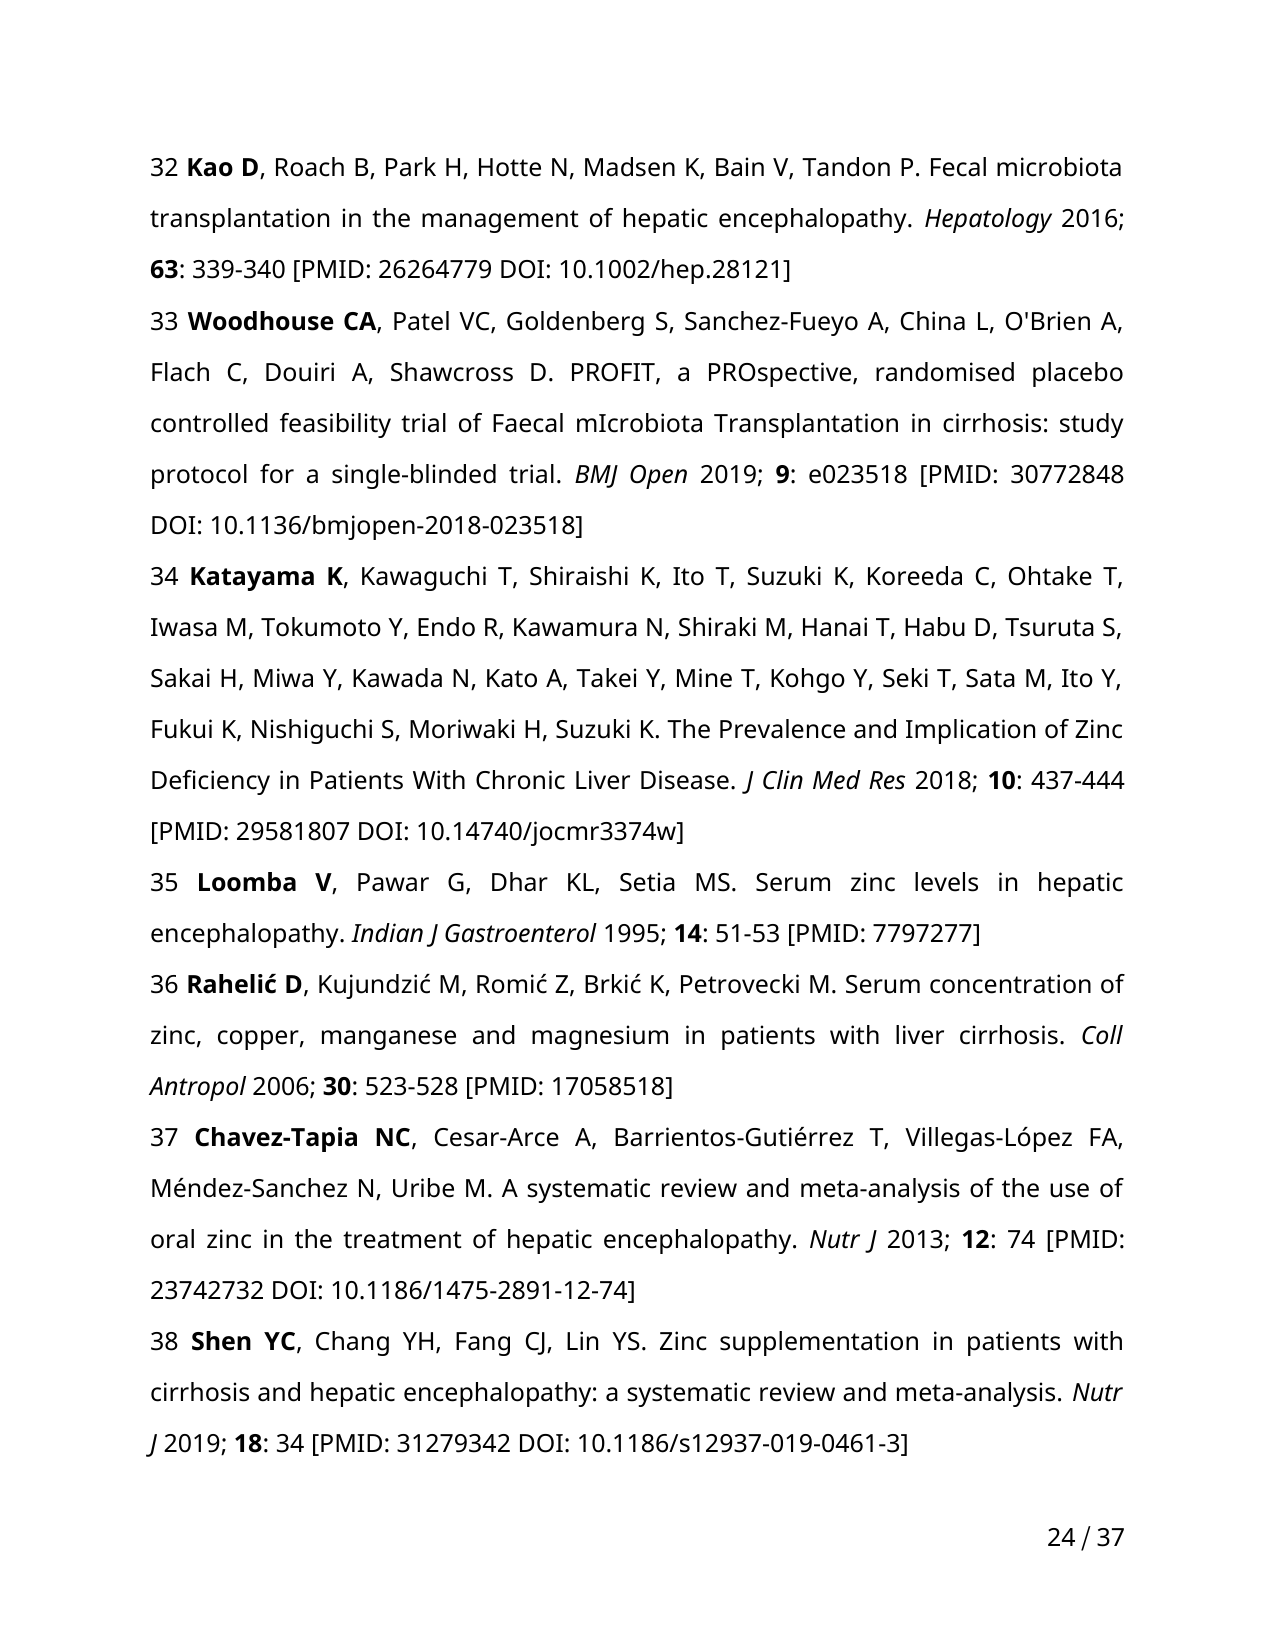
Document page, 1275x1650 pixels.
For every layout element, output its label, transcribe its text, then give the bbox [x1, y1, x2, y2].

text 33 Woodhouse CA, Patel VC, Goldenberg S, Sanchez-Fueyo A, China L, O'Brien A, Flach C, Douiri A, Shawcross D. PROFIT, a PROspective, randomised placebo controlled feasibility trial of Faecal mIcrobiota Transplantation in cirrhosis: study protocol for a single-blinded trial. BMJ Open 2019; 9: e023518 [PMID: 30772848 DOI: 10.1136/bmjopen-2018-023518] [150, 303, 1125, 541]
text 32 Kao D, Roach B, Park H, Hotte N, Madsen K, Bain V, Tandon P. Fecal microbiota transplantation in the management of hepatic encephalopathy. Hepatology 2016; 63: 339-340 [PMID: 26264779 DOI: 10.1002/hep.28121] [150, 150, 1125, 286]
text 36 Rahelić D, Kujundzić M, Romić Z, Brkić K, Petrovecki M. Serum concentration of zinc, copper, manganese and magnesium in patients with liver cirrhosis. Coll Antropol 2006; 30: 523-528 [PMID: 17058518] [150, 967, 1125, 1103]
text 35 Loomba V, Pawar G, Dhar KL, Setia MS. Serum zinc levels in hepatic encephalopathy. Indian J Gastroenterol 1995; 14: 51-53 [PMID: 7797277] [150, 864, 1125, 950]
text 34 Katayama K, Kawaguchi T, Shiraishi K, Ito T, Suzuki K, Koreeda C, Ohtake T, Iwasa M, Tokumoto Y, Endo R, Kawamura N, Shiraki M, Hanai T, Habu D, Tsuruta S, Sakai H, Miwa Y, Kawada N, Kato A, Takei Y, Mine T, Kohgo Y, Seki T, Sata M, Ito Y, Fukui K, Nishiguchi S, Moriwaki H, Suzuki K. The Prevalence and Implication of Zinc Deficiency in Patients With Chronic Liver Disease. J Clin Med Res 2018; 10: 437-444 [PMID: 29581807 DOI: 10.14740/jocmr3374w] [150, 558, 1125, 848]
text 38 Shen YC, Chang YH, Fang CJ, Lin YS. Zinc supplementation in patients with cirrhosis and hepatic encephalopathy: a systematic review and meta-analysis. Nutr J 2019; 18: 34 [PMID: 31279342 DOI: 10.1186/s12937-019-0461-3] [150, 1324, 1125, 1460]
text 37 Chavez-Tapia NC, Cesar-Arce A, Barrientos-Gutiérrez T, Villegas-López FA, Méndez-Sanchez N, Uribe M. A systematic review and meta-analysis of the use of oral zinc in the treatment of hepatic encephalopathy. Nutr J 2013; 12: 74 [PMID: 23742732 DOI: 10.1186/1475-2891-12-74] [150, 1120, 1125, 1307]
